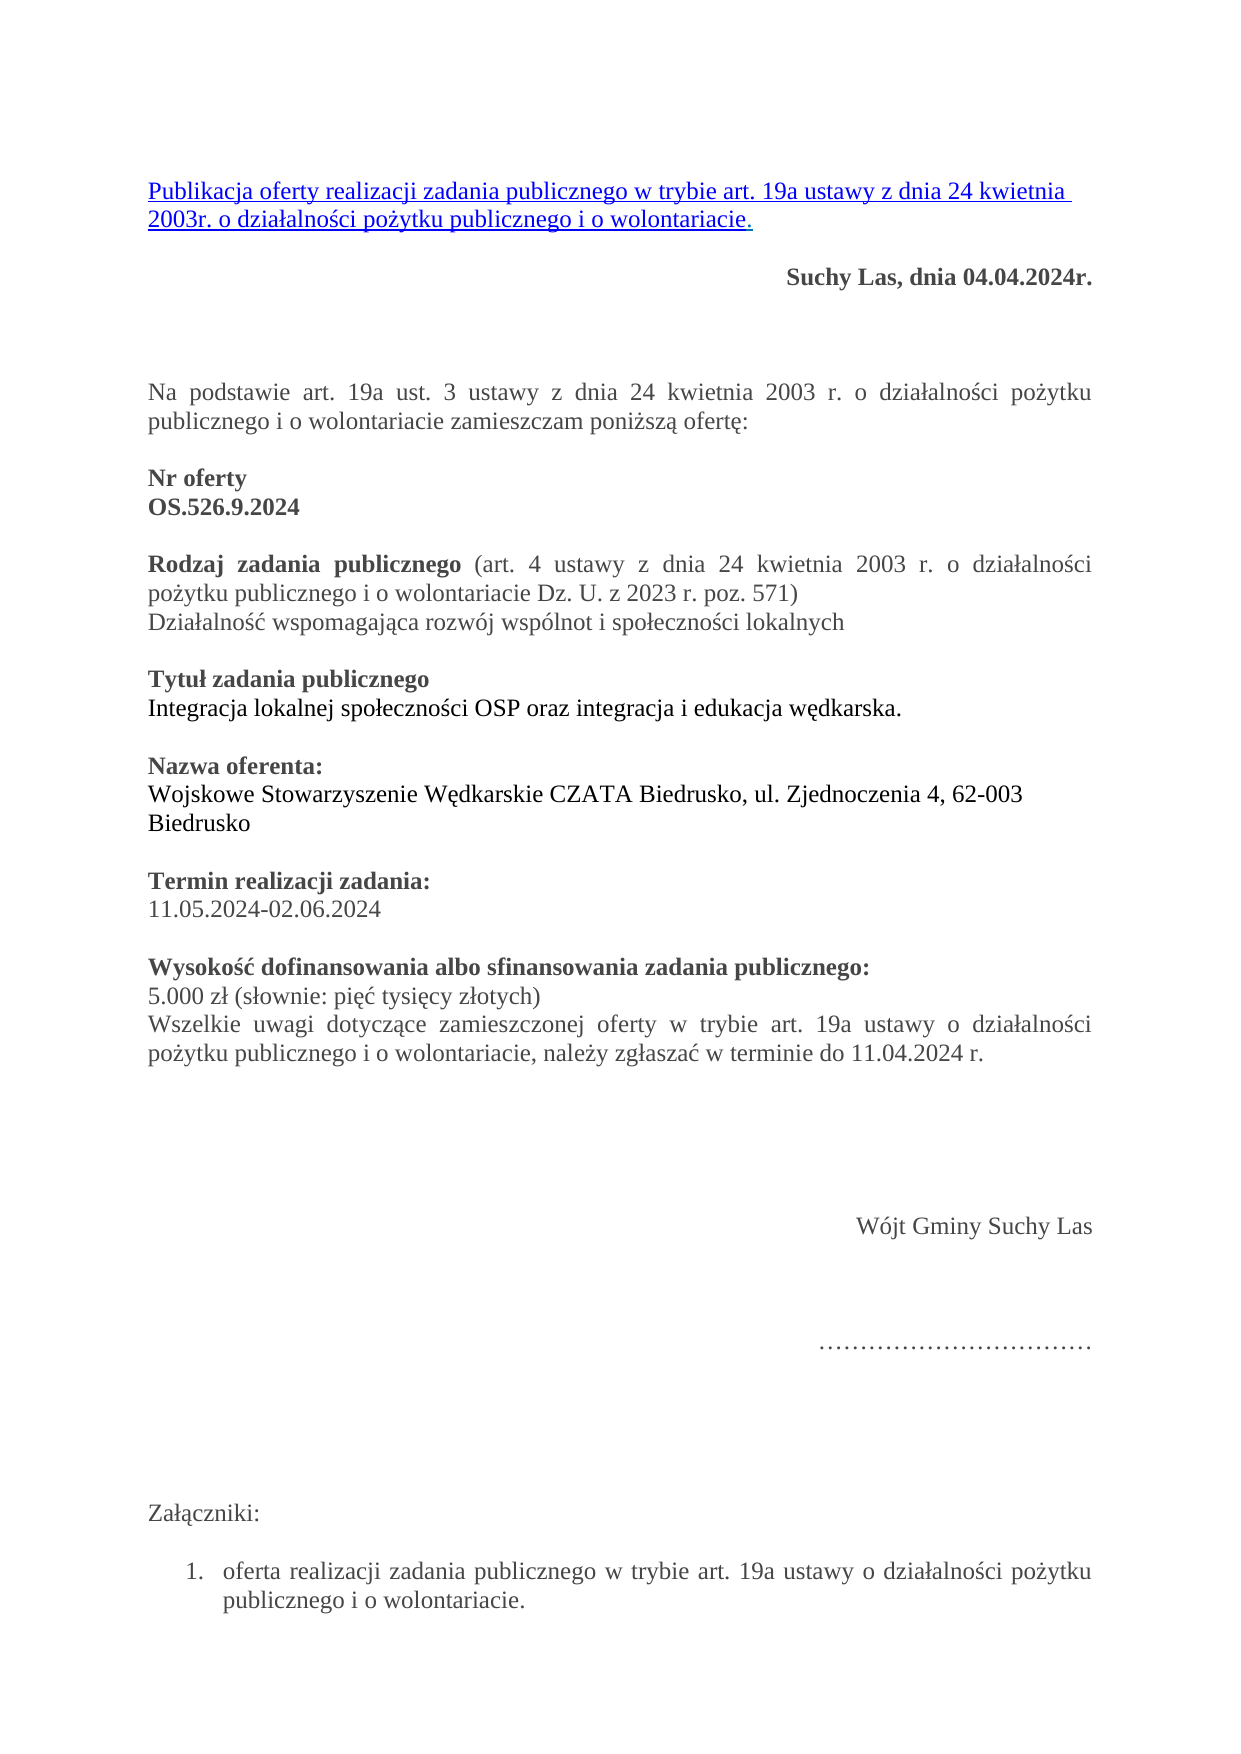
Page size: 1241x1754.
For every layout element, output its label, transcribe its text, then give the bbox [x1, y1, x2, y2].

text Wszelkie uwagi dotyczące zamieszczonej oferty w trybie art. 19a ustawy o działalności pożytku publicznego i o wolontariacie, należy zgłaszać w terminie do 11.04.2024 r. [148, 1009, 1092, 1067]
text Publikacja oferty realizacji zadania publicznego w trybie art. 19a ustawy z dnia 24 kwietnia 2003r. o działalności pożytku publicznego i o wolontariacie. [148, 176, 1092, 233]
text Tytuł zadania publicznego [148, 664, 1092, 693]
text Działalność wspomagająca rozwój wspólnot i społeczności lokalnych [148, 607, 1092, 636]
list oferta realizacji zadania publicznego w trybie art. 19a ustawy o działalności pożytku publicznego i o wolontariacie. [185, 1556, 1092, 1614]
text Wójt Gminy Suchy Las [148, 1211, 1092, 1239]
text Załączniki: [148, 1498, 1092, 1527]
text Termin realizacji zadania: [148, 866, 1092, 894]
text Wojskowe Stowarzyszenie Wędkarskie CZATA Biedrusko, ul. Zjednoczenia 4, 62-003 Biedrusko [148, 779, 1092, 837]
text Na podstawie art. 19a ust. 3 ustawy z dnia 24 kwietnia 2003 r. o działalności pożytku publicznego i o wolontariacie zamieszczam poniższą ofertę: [148, 377, 1092, 434]
text Wysokość dofinansowania albo sfinansowania zadania publicznego: [148, 952, 1092, 981]
text 11.05.2024-02.06.2024 [148, 894, 1092, 923]
text 5.000 zł (słownie: pięć tysięcy złotych) [148, 981, 1092, 1009]
text Suchy Las, dnia 04.04.2024r. [148, 262, 1092, 291]
text OS.526.9.2024 [148, 492, 1092, 521]
text …………………………… [148, 1297, 1092, 1354]
text Rodzaj zadania publicznego (art. 4 ustawy z dnia 24 kwietnia 2003 r. o działalności pożytku publicznego i o wolontariacie Dz. U. z 2023 r. poz. 571) [148, 549, 1092, 607]
text Nazwa oferenta: [148, 751, 1092, 779]
text Nr oferty [148, 463, 1092, 492]
text Integracja lokalnej społeczności OSP oraz integracja i edukacja wędkarska. [148, 693, 1092, 751]
